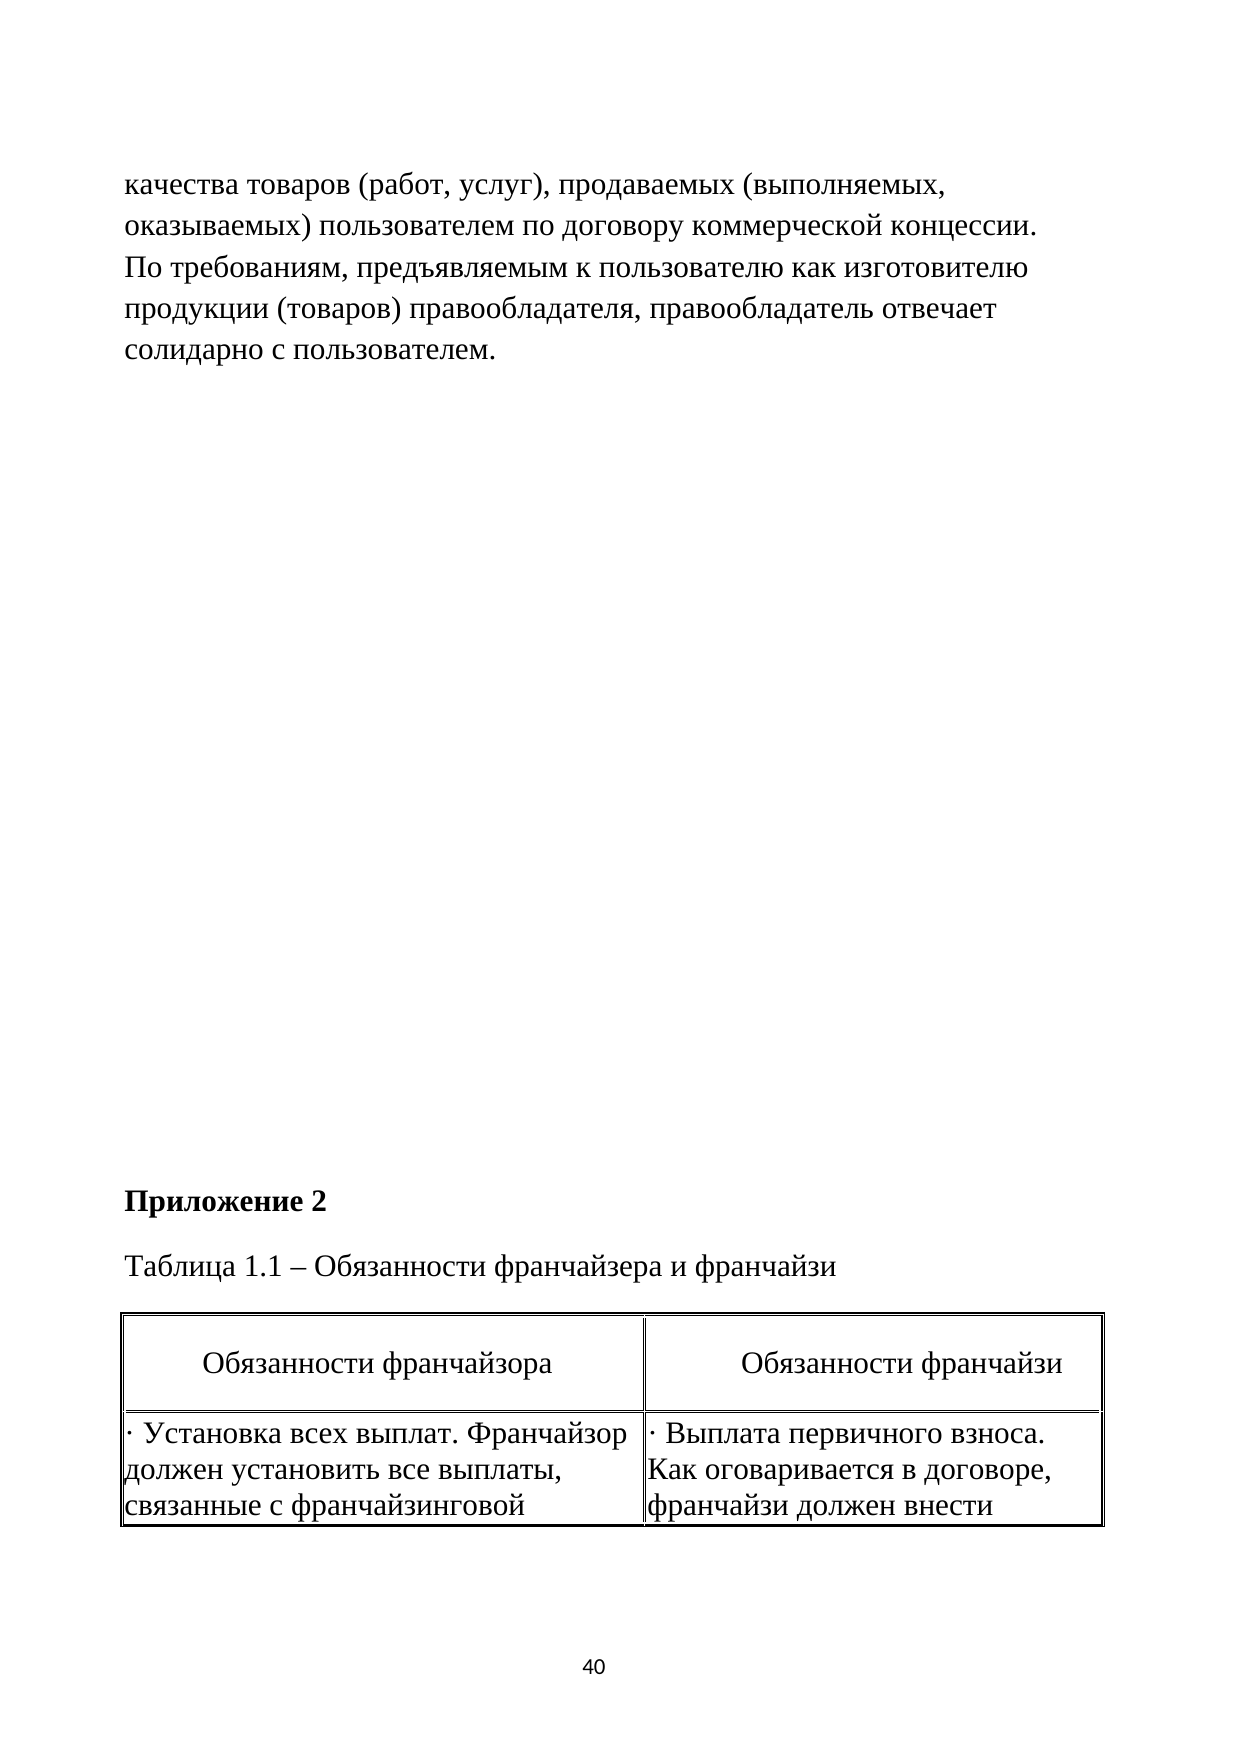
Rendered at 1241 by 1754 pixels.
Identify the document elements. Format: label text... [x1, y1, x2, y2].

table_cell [645, 1410, 1103, 1524]
table_header Обязанности франчайзора [124, 1316, 645, 1410]
table_header Обязанности франчайзи [645, 1316, 1101, 1410]
text Приложение 2 [124, 1182, 1063, 1218]
text Таблица 1.1 – Обязанности франчайзера и франчайзи [124, 1247, 1063, 1283]
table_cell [122, 1410, 645, 1524]
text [124, 165, 1063, 366]
